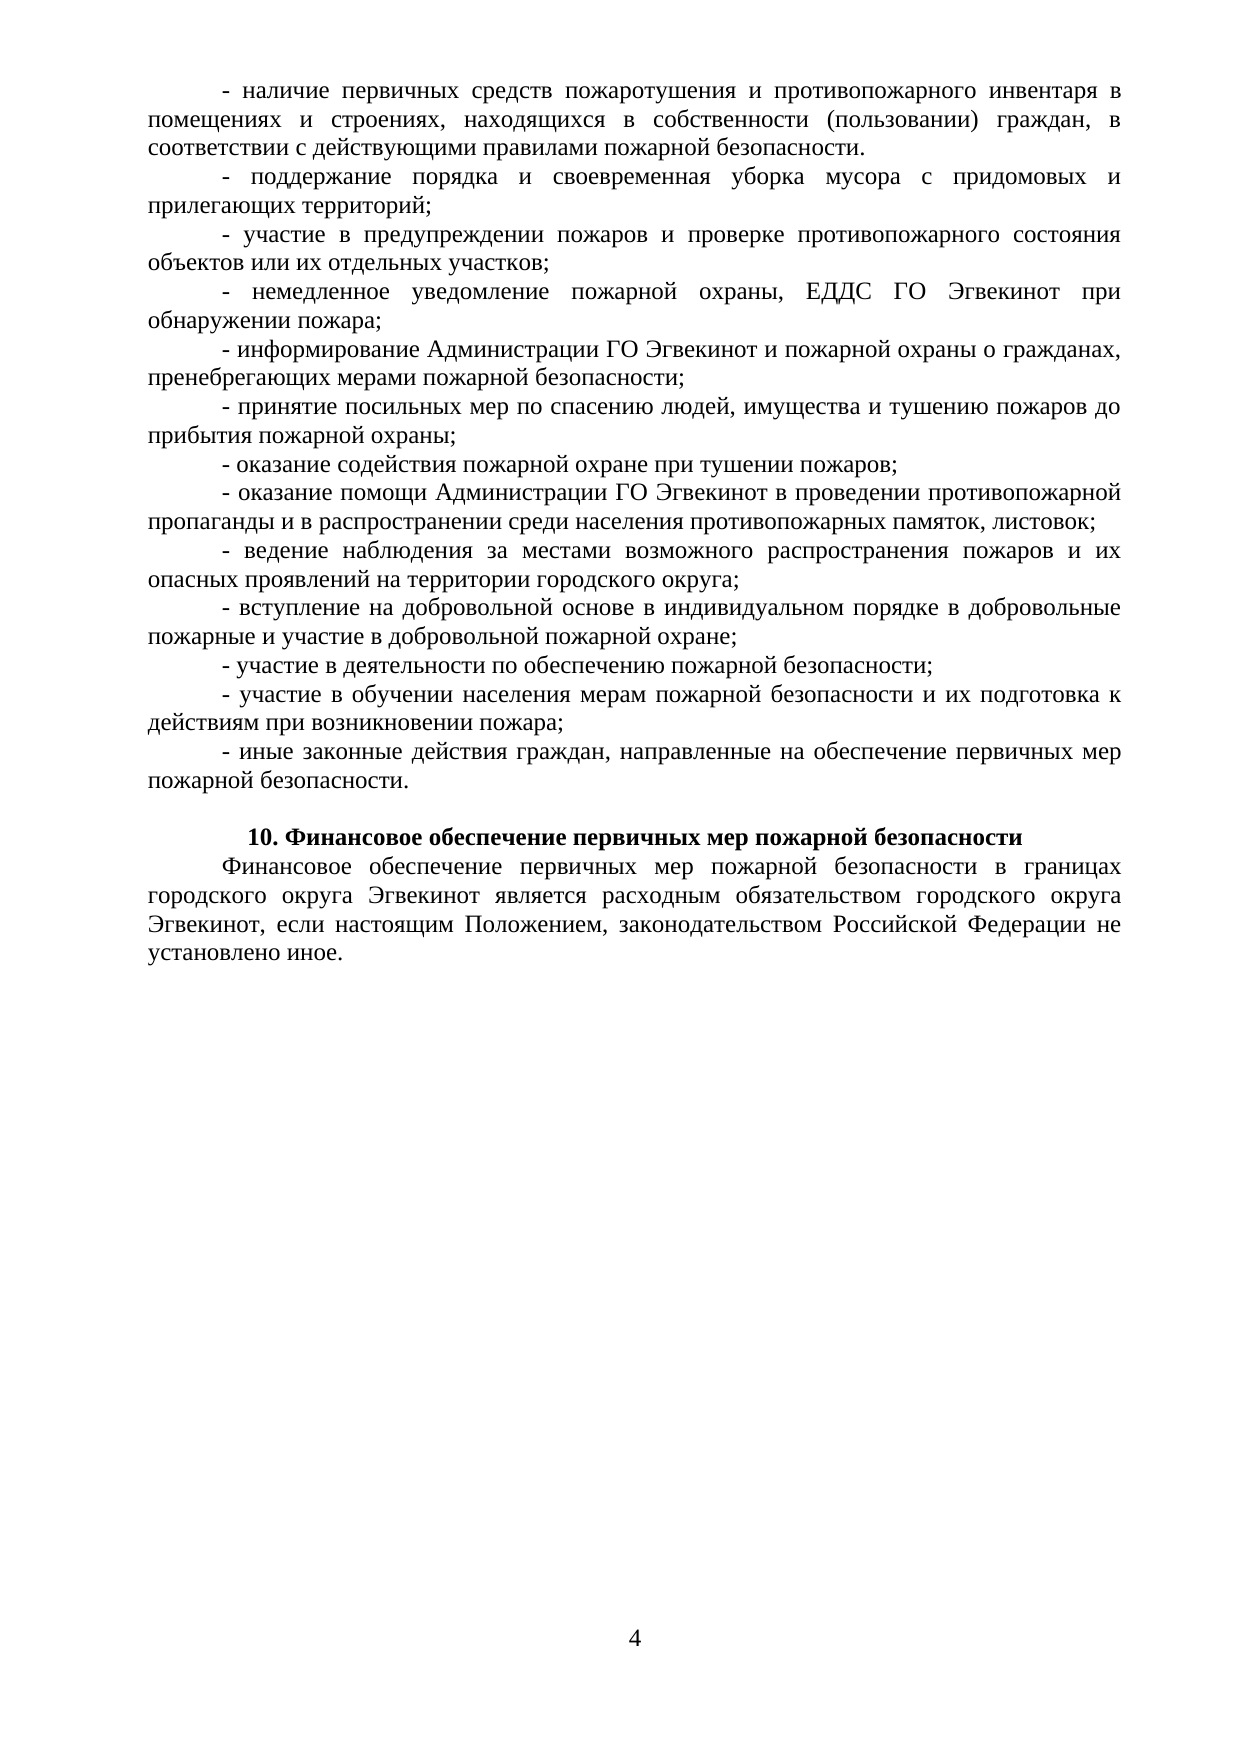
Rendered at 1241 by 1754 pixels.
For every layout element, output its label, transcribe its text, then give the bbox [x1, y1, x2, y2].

text - иные законные действия граждан, направленные на обеспечение первичных мер пожарной безопасности. [148, 736, 1122, 794]
text - наличие первичных средств пожаротушения и противопожарного инвентаря в помещениях и строениях, находящихся в собственности (пользовании) граждан, в соответствии с действующими правилами пожарной безопасности. [148, 75, 1122, 161]
text - оказание содействия пожарной охране при тушении пожаров; [148, 449, 1122, 477]
text - участие в обучении населения мерам пожарной безопасности и их подготовка к действиям при возникновении пожара; [148, 679, 1122, 736]
text - вступление на добровольной основе в индивидуальном порядке в добровольные пожарные и участие в добровольной пожарной охране; [148, 592, 1122, 650]
text - участие в деятельности по обеспечению пожарной безопасности; [148, 650, 1122, 679]
text 10. Финансовое обеспечение первичных мер пожарной безопасности [148, 822, 1122, 851]
text - участие в предупреждении пожаров и проверке противопожарного состояния объектов или их отдельных участков; [148, 219, 1122, 276]
text Финансовое обеспечение первичных мер пожарной безопасности в границах городского округа Эгвекинот является расходным обязательством городского округа Эгвекинот, если настоящим Положением, законодательством Российской Федерации не установлено иное. [148, 851, 1122, 966]
text - поддержание порядка и своевременная уборка мусора с придомовых и прилегающих территорий; [148, 161, 1122, 219]
text - информирование Администрации ГО Эгвекинот и пожарной охраны о гражданах, пренебрегающих мерами пожарной безопасности; [148, 334, 1122, 391]
text - немедленное уведомление пожарной охраны, ЕДДС ГО Эгвекинот при обнаружении пожара; [148, 276, 1122, 334]
text - оказание помощи Администрации ГО Эгвекинот в проведении противопожарной пропаганды и в распространении среди населения противопожарных памяток, листовок; [148, 477, 1122, 535]
text - ведение наблюдения за местами возможного распространения пожаров и их опасных проявлений на территории городского округа; [148, 535, 1122, 592]
text - принятие посильных мер по спасению людей, имущества и тушению пожаров до прибытия пожарной охраны; [148, 391, 1122, 449]
